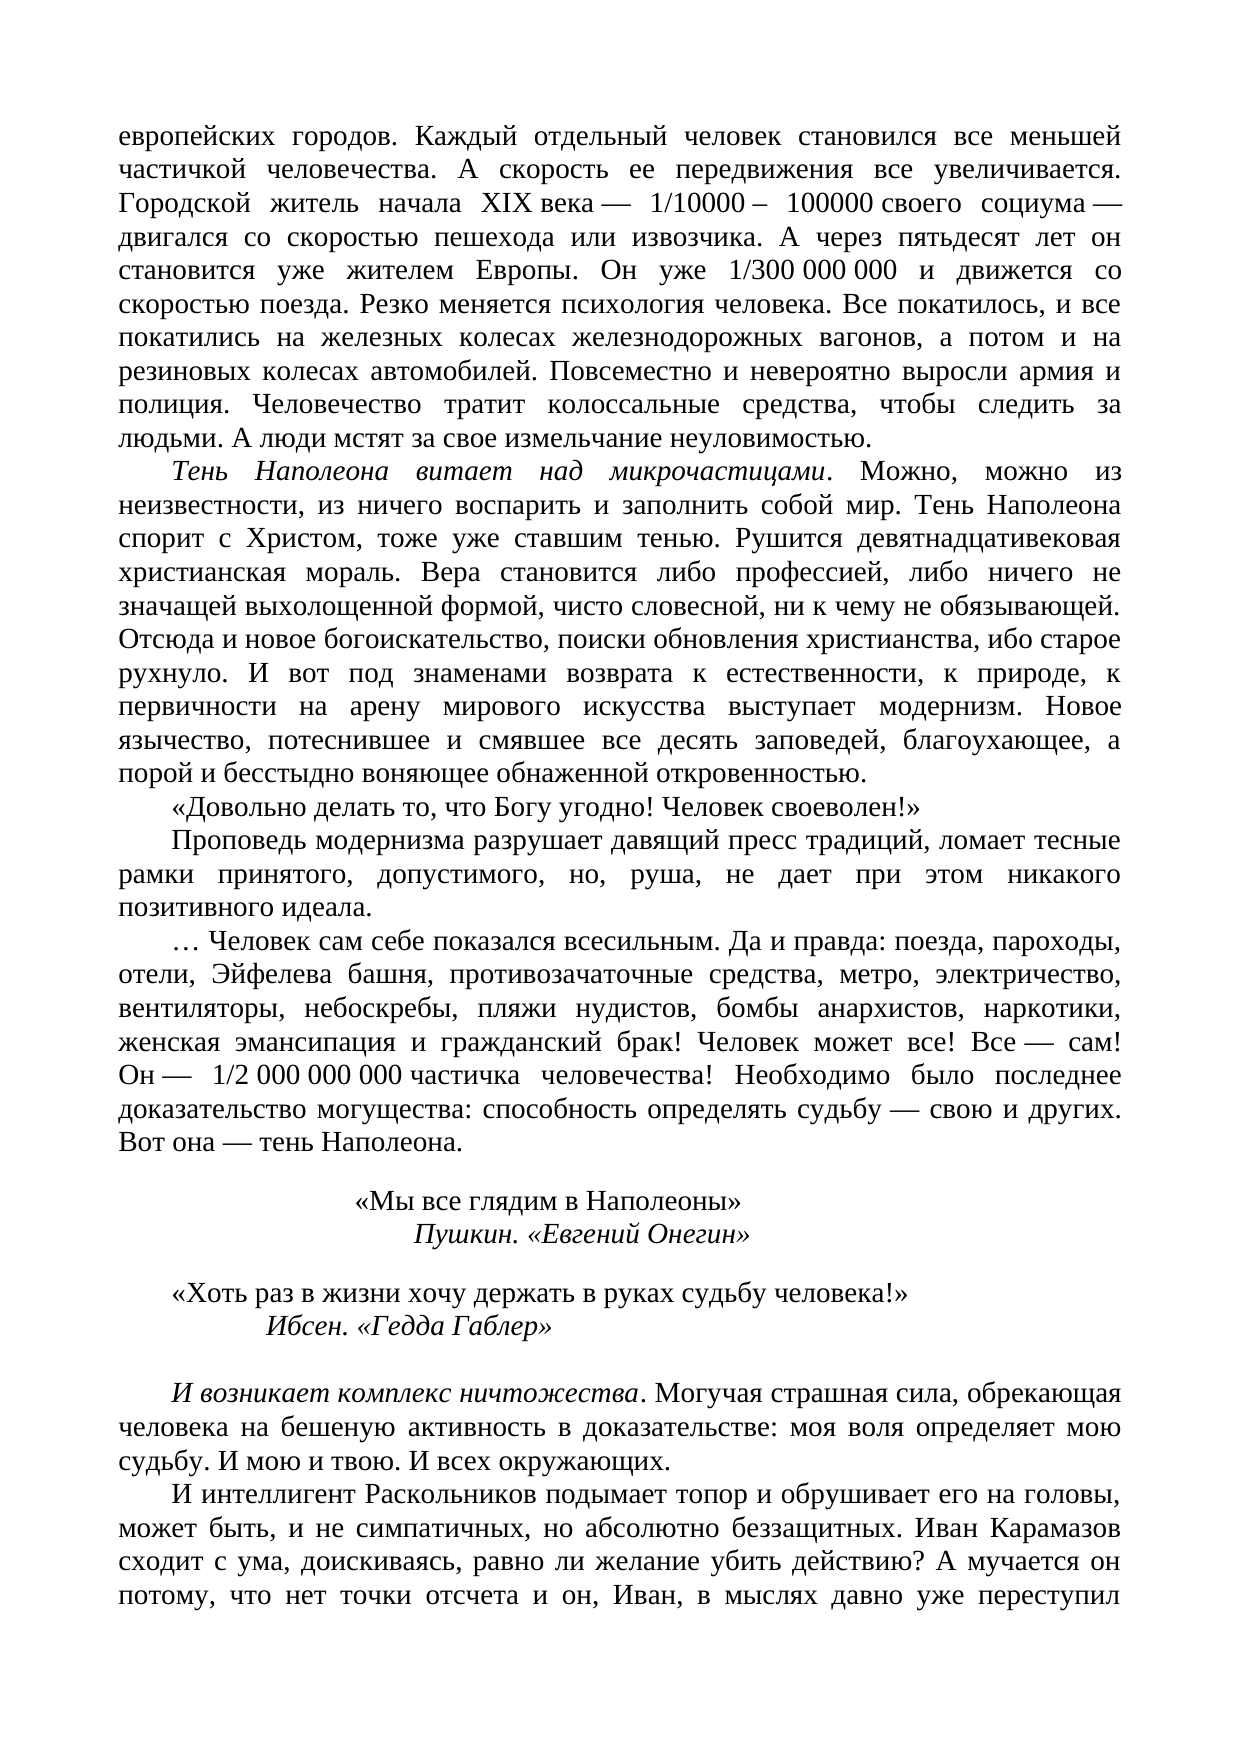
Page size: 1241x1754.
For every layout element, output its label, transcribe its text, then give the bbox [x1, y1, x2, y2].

text … Человек сам себе показался всесильным. Да и правда: поезда, пароходы, отели, Эйфелева башня, противозачаточные средства, метро, электричество, вентиляторы, небоскребы, пляжи нудистов, бомбы анархистов, наркотики, женская эмансипация и гражданский брак! Человек может все! Все — сам! Он — 1/2 000 000 000 частичка человечества! Необходимо было последнее доказательство могущества: способность определять судьбу — свою и других. Вот она — тень Наполеона. [118, 923, 1122, 1158]
text «Хоть раз в жизни хочу держать в руках судьбу человека!» [118, 1275, 1122, 1308]
text Ибсен. «Гедда Габлер» [118, 1308, 1122, 1342]
text Проповедь модернизма разрушает давящий пресс традиций, ломает тесные рамки принятого, допустимого, но, руша, не дает при этом никакого позитивного идеала. [118, 822, 1122, 923]
text Тень Наполеона витает над микрочастицами. Можно, можно из неизвестности, из ничего воспарить и заполнить собой мир. Тень Наполеона спорит с Христом, тоже уже ставшим тенью. Рушится девятнадцативековая христианская мораль. Вера становится либо профессией, либо ничего не значащей выхолощенной формой, чисто словесной, ни к чему не обязывающей. Отсюда и новое богоискательство, поиски обновления христианства, ибо старое рухнуло. И вот под знаменами возврата к естественности, к природе, к первичности на арену мирового искусства выступает {68} модернизм. Новое язычество, потеснившее и смявшее все десять заповедей, благоухающее, а порой и бесстыдно воняющее обнаженной откровенностью. [118, 453, 1122, 789]
text «Мы все глядим в Наполеоны» Пушкин. «Евгений Онегин» [354, 1183, 1122, 1250]
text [118, 118, 1122, 453]
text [118, 1476, 1122, 1610]
text И возникает комплекс ничтожества. Могучая страшная сила, обрекающая человека на бешеную {69} активность в доказательстве: моя воля определяет мою судьбу. И мою и твою. И всех окружающих. [118, 1376, 1122, 1476]
text «Довольно делать то, что Богу угодно! Человек своеволен!» [118, 789, 1122, 822]
